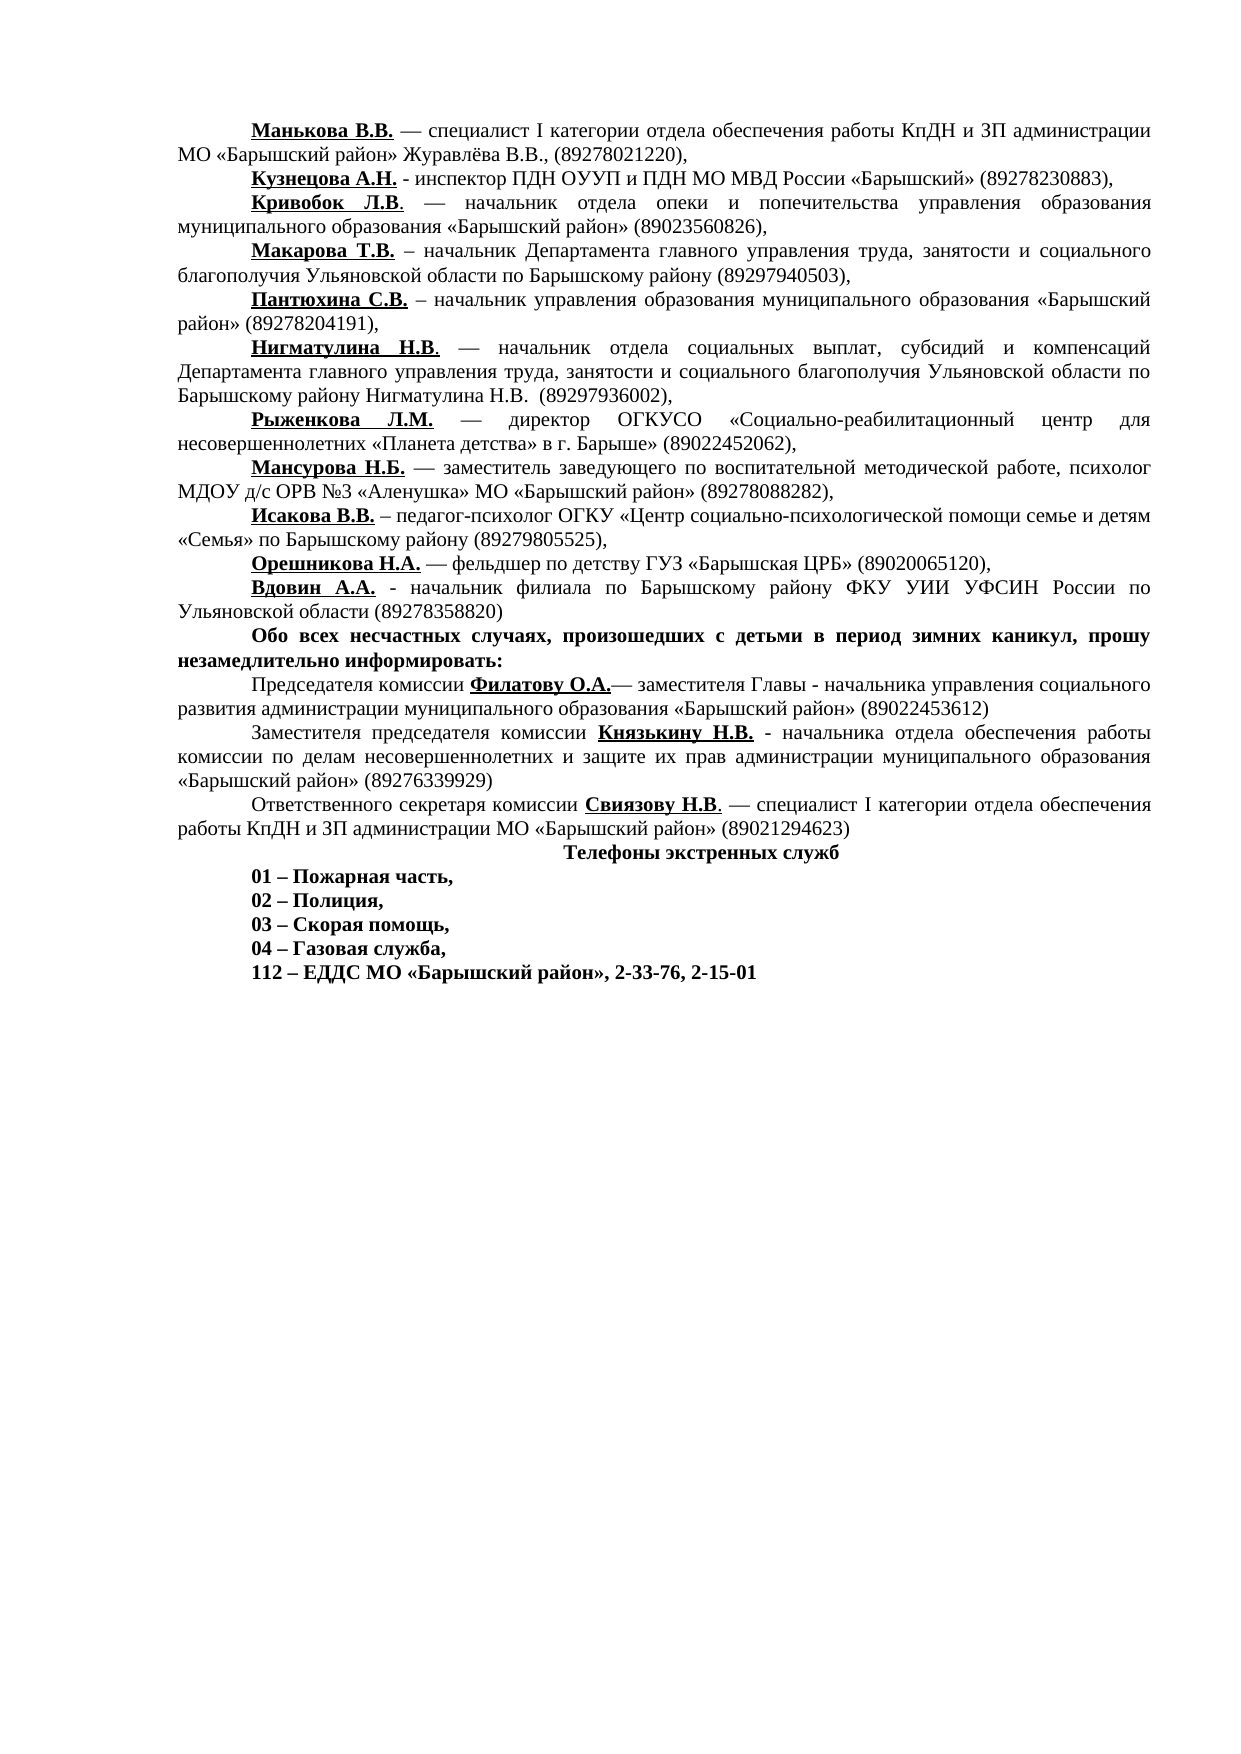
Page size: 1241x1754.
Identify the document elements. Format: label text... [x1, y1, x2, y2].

text Макарова Т.В. – начальник Департамента главного управления труда, занятости и социального благополучия Ульяновской области по Барышскому району (89297940503), [177, 238, 1152, 287]
text 03 – Скорая помощь, [177, 912, 1152, 936]
text 112 – ЕДДС МО «Барышский район», 2-33-76, 2-15-01 [177, 960, 1152, 984]
text Нигматулина Н.В. — начальник отдела социальных выплат, субсидий и компенсаций Департамента главного управления труда, занятости и социального благополучия Ульяновской области по Барышскому району Нигматулина Н.В. (89297936002), [177, 335, 1152, 407]
text 04 – Газовая служба, [177, 936, 1152, 960]
text Манькова В.В. — специалист I категории отдела обеспечения работы КпДН и ЗП администрации МО «Барышский район» Журавлёва В.В., (89278021220), [177, 118, 1152, 166]
text Пантюхина С.В. – начальник управления образования муниципального образования «Барышский район» (89278204191), [177, 287, 1152, 335]
text Заместителя председателя комиссии Князькину Н.В. - начальника отдела обеспечения работы комиссии по делам несовершеннолетних и защите их прав администрации муниципального образования «Барышский район» (89276339929) [177, 720, 1152, 792]
text Ответственного секретаря комиссии Свиязову Н.В. — специалист I категории отдела обеспечения работы КпДН и ЗП администрации МО «Барышский район» (89021294623) [177, 792, 1152, 840]
text Кривобок Л.В. — начальник отдела опеки и попечительства управления образования муниципального образования «Барышский район» (89023560826), [177, 190, 1152, 238]
text Мансурова Н.Б. — заместитель заведующего по воспитательной методической работе, психолог МДОУ д/с ОРВ №3 «Аленушка» МО «Барышский район» (89278088282), [177, 455, 1152, 503]
text Телефоны экстренных служб [177, 840, 1152, 864]
text Исакова В.В. – педагог-психолог ОГКУ «Центр социально-психологической помощи семье и детям «Семья» по Барышскому району (89279805525), [177, 503, 1152, 551]
text Орешникова Н.А. — фельдшер по детству ГУЗ «Барышская ЦРБ» (89020065120), [177, 551, 1152, 575]
text Вдовин А.А. - начальник филиала по Барышскому району ФКУ УИИ УФСИН России по Ульяновской области (89278358820) [177, 575, 1152, 623]
text Рыженкова Л.М. — директор ОГКУСО «Социально-реабилитационный центр для несовершеннолетних «Планета детства» в г. Барыше» (89022452062), [177, 407, 1152, 455]
text 02 – Полиция, [177, 888, 1152, 912]
text Председателя комиссии Филатову О.А.— заместителя Главы - начальника управления социального развития администрации муниципального образования «Барышский район» (89022453612) [177, 672, 1152, 720]
text 01 – Пожарная часть, [177, 864, 1152, 888]
text Обо всех несчастных случаях, произошедших с детьми в период зимних каникул, прошу незамедлительно информировать: [177, 623, 1152, 672]
text Кузнецова А.Н. - инспектор ПДН ОУУП и ПДН МО МВД России «Барышский» (89278230883), [177, 166, 1152, 190]
